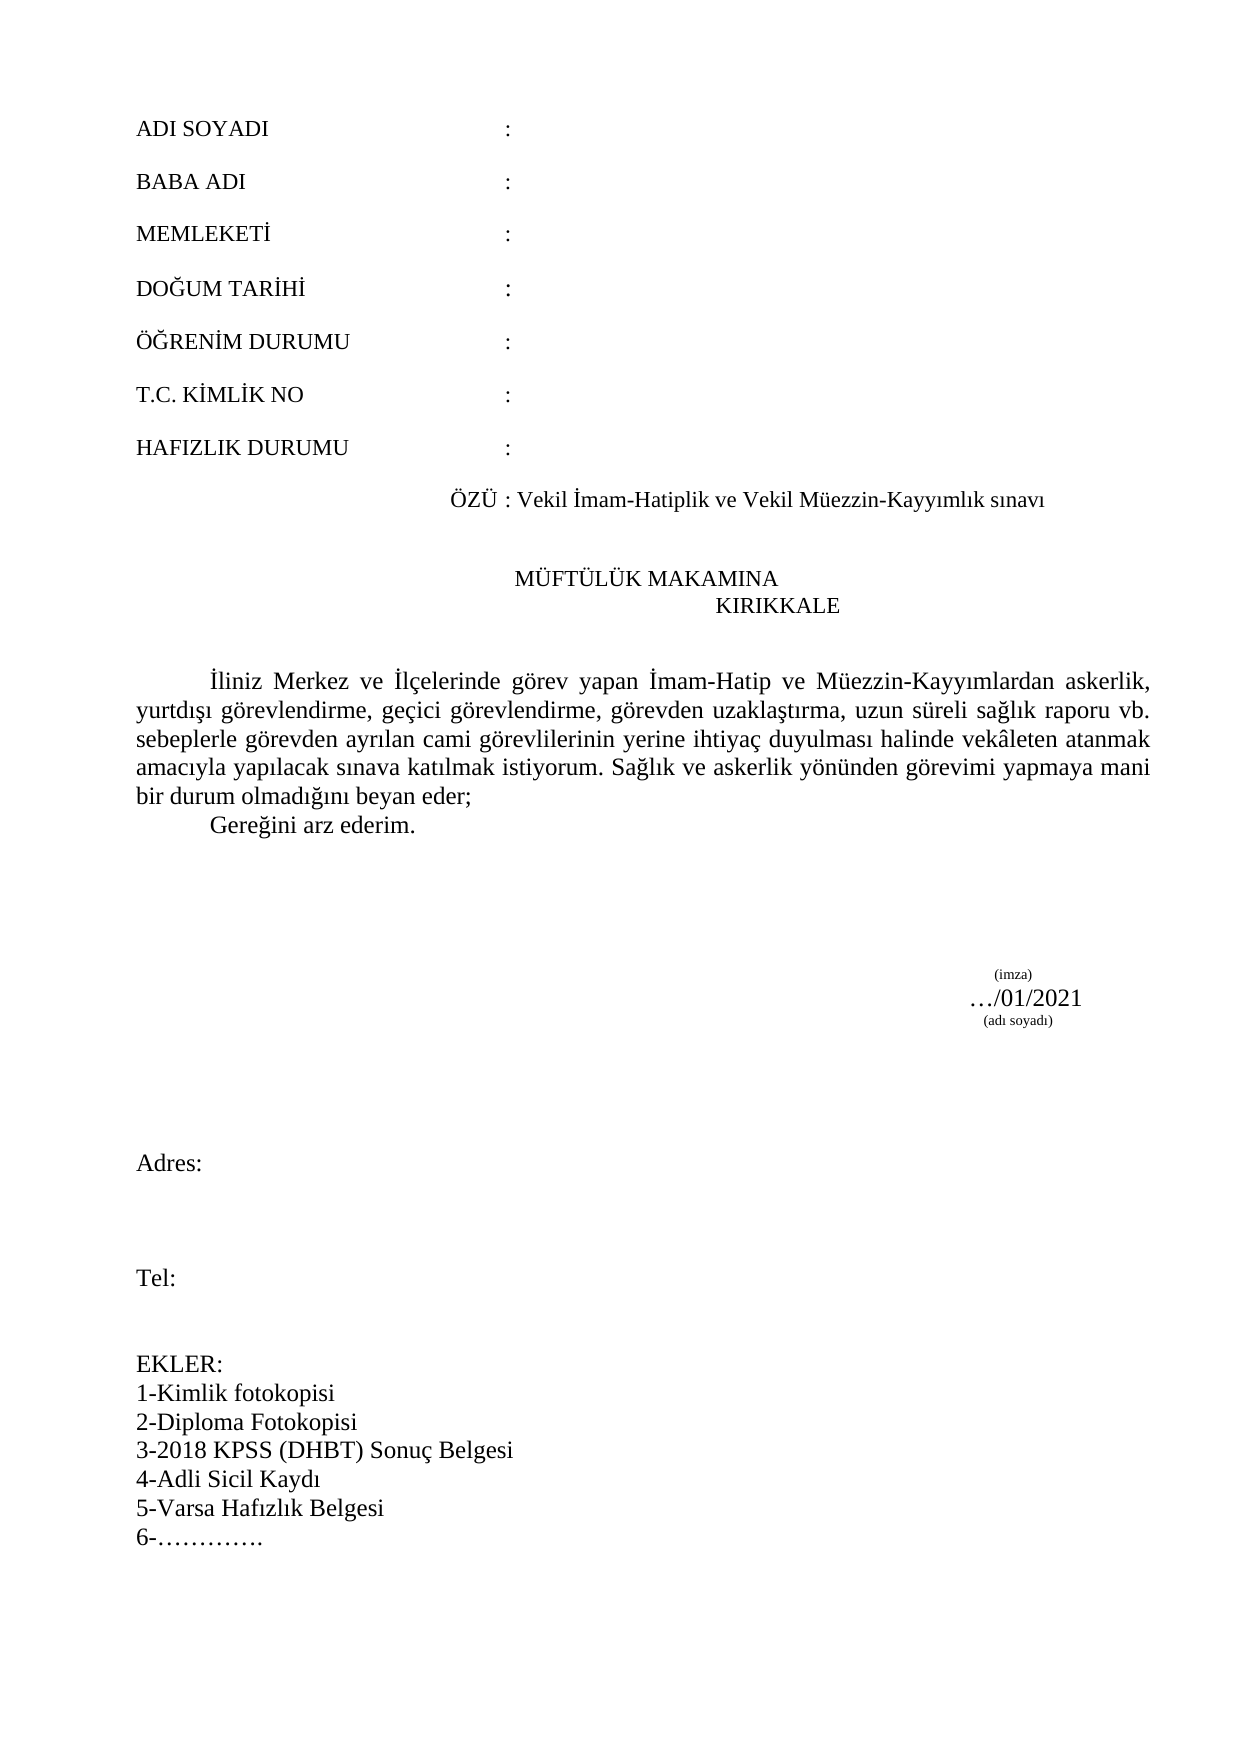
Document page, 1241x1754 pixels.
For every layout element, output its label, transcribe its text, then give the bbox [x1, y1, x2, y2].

text DOĞUM TARİHİ : [136, 273, 1152, 302]
text MEMLEKETİ : [136, 220, 1152, 247]
text BABA ADI : [136, 168, 1152, 194]
text HAFIZLIK DURUMU : [136, 434, 1152, 460]
text ÖZÜ : Vekil İmam-Hatiplik ve Vekil Müezzin-Kayyımlık sınavı [136, 486, 1152, 513]
text ÖĞRENİM DURUMU : [136, 328, 1152, 354]
text 4-Adli Sicil Kaydı [136, 1464, 1152, 1493]
text Adres: [136, 1148, 1152, 1177]
text 5-Varsa Hafızlık Belgesi [136, 1493, 1152, 1522]
text EKLER: [136, 1349, 1152, 1378]
text MÜFTÜLÜK MAKAMINA [136, 565, 1152, 592]
text İliniz Merkez ve İlçelerinde görev yapan İmam-Hatip ve Müezzin-Kayyımlardan askerlik, yurtdışı görevlendirme, geçici görevlendirme, görevden uzaklaştırma, uzun süreli sağlık raporu vb. sebeplerle görevden ayrılan cami görevlilerinin yerine ihtiyaç duyulması halinde vekâleten atanmak amacıyla yapılacak sınava katılmak istiyorum. Sağlık ve askerlik yönünden görevimi yapmaya mani bir durum olmadığını beyan eder; [136, 666, 1152, 810]
text 1-Kimlik fotokopisi [136, 1378, 1152, 1407]
text Gereğini arz ederim. [136, 810, 1152, 839]
text ADI SOYADI : [136, 115, 1152, 141]
text KIRIKKALE [136, 592, 1152, 618]
text (adı soyadı) [947, 1011, 1152, 1028]
text …/01/2021 [136, 983, 1152, 1011]
text 2-Diploma Fotokopisi [136, 1407, 1152, 1436]
text Tel: [136, 1263, 1152, 1292]
text (imza) [136, 966, 1152, 983]
text 6-…………. [136, 1522, 1152, 1551]
text 3-2018 KPSS (DHBT) Sonuç Belgesi [136, 1436, 1152, 1464]
text T.C. KİMLİK NO : [136, 381, 1152, 407]
